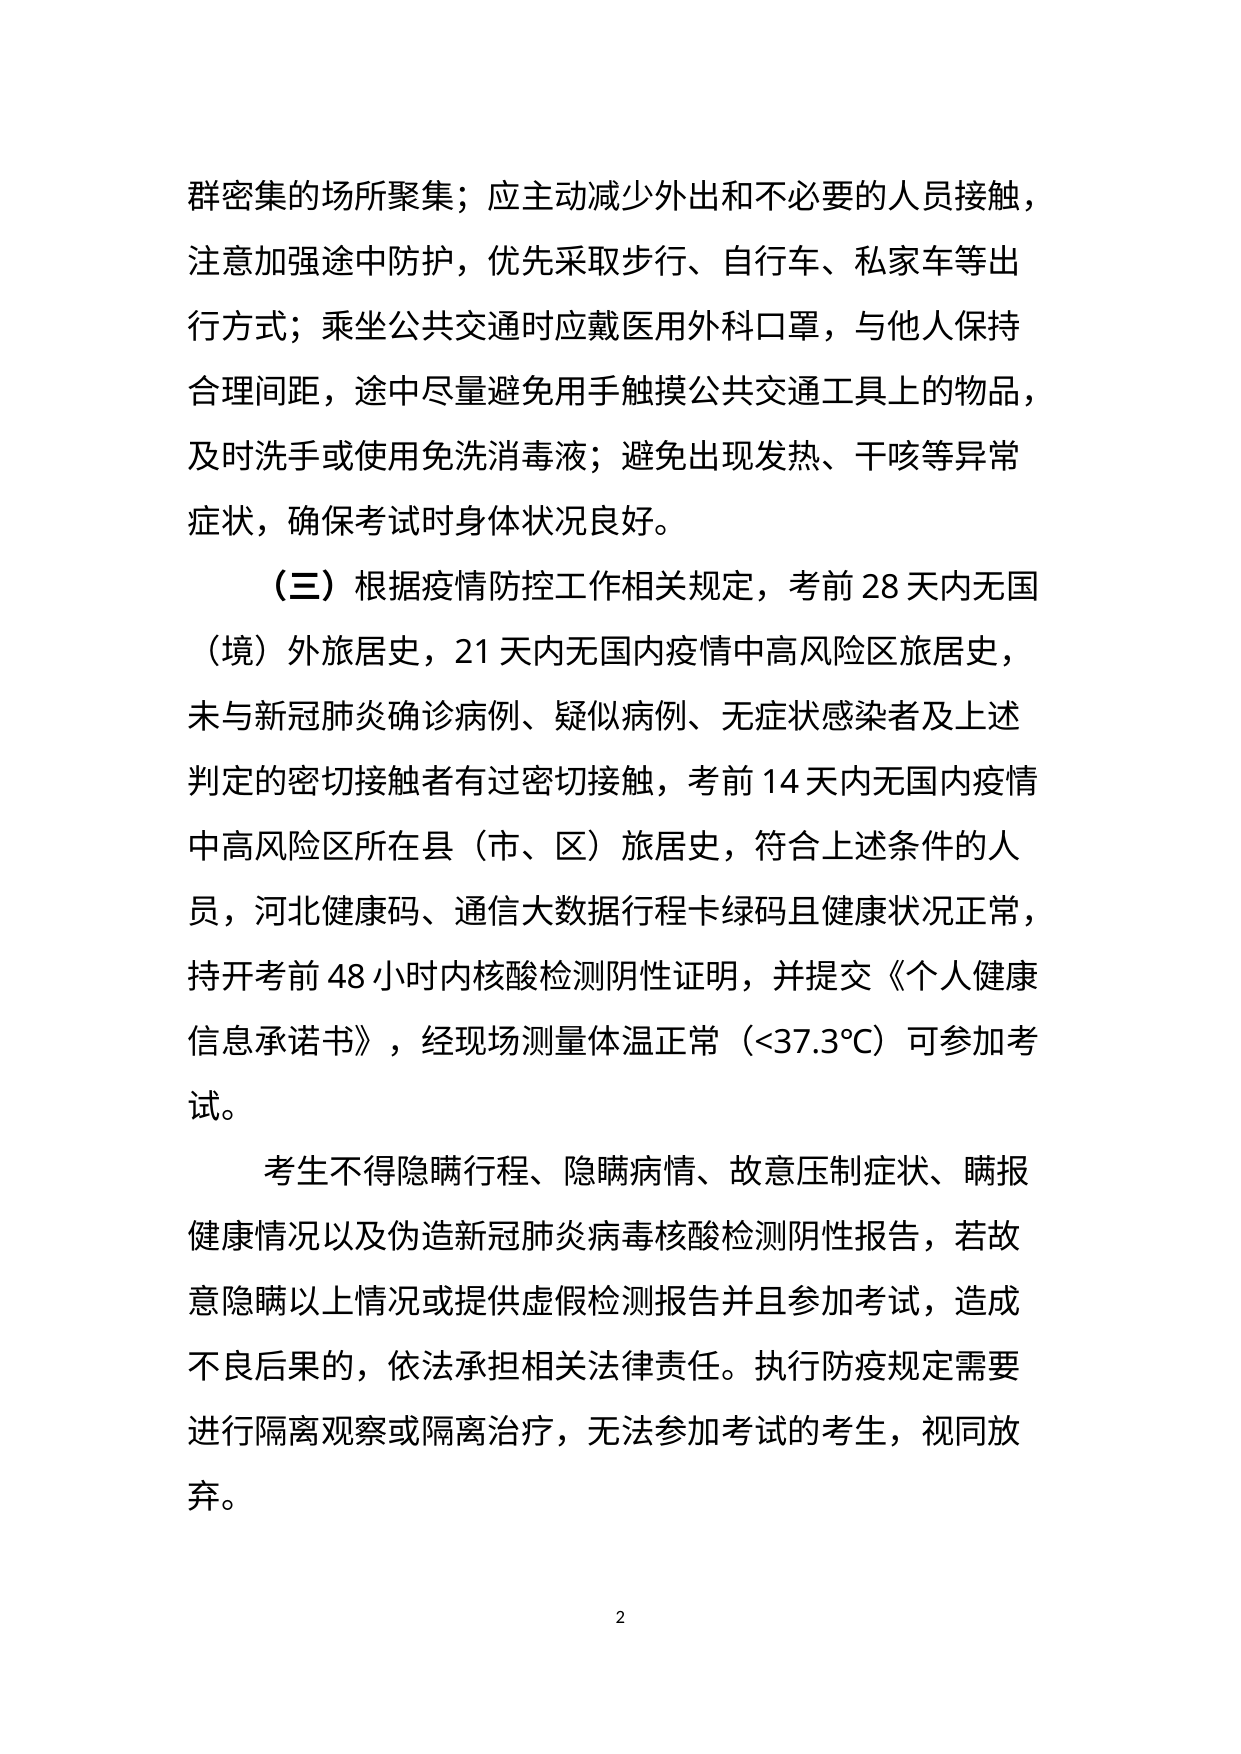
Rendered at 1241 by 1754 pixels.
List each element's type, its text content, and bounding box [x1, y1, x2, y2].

text 考生不得隐瞒行程、隐瞒病情、故意压制症状、瞒报健康情况以及伪造新冠肺炎病毒核酸检测阴性报告，若故意隐瞒以上情况或提供虚假检测报告并且参加考试，造成不良后果的，依法承担相关法律责任。执行防疫规定需要进行隔离观察或隔离治疗，无法参加考试的考生，视同放弃。 [187, 1137, 1053, 1527]
text （三）根据疫情防控工作相关规定，考前28天内无国（境）外旅居史，21天内无国内疫情中高风险区旅居史，未与新冠肺炎确诊病例、疑似病例、无症状感染者及上述判定的密切接触者有过密切接触，考前14天内无国内疫情中高风险区所在县（市、区）旅居史，符合上述条件的人员，河北健康码、通信大数据行程卡绿码且健康状况正常，持开考前48小时内核酸检测阴性证明，并提交《个人健康信息承诺书》，经现场测量体温正常（<37.3℃）可参加考试。 [187, 552, 1053, 1137]
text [187, 162, 1053, 552]
